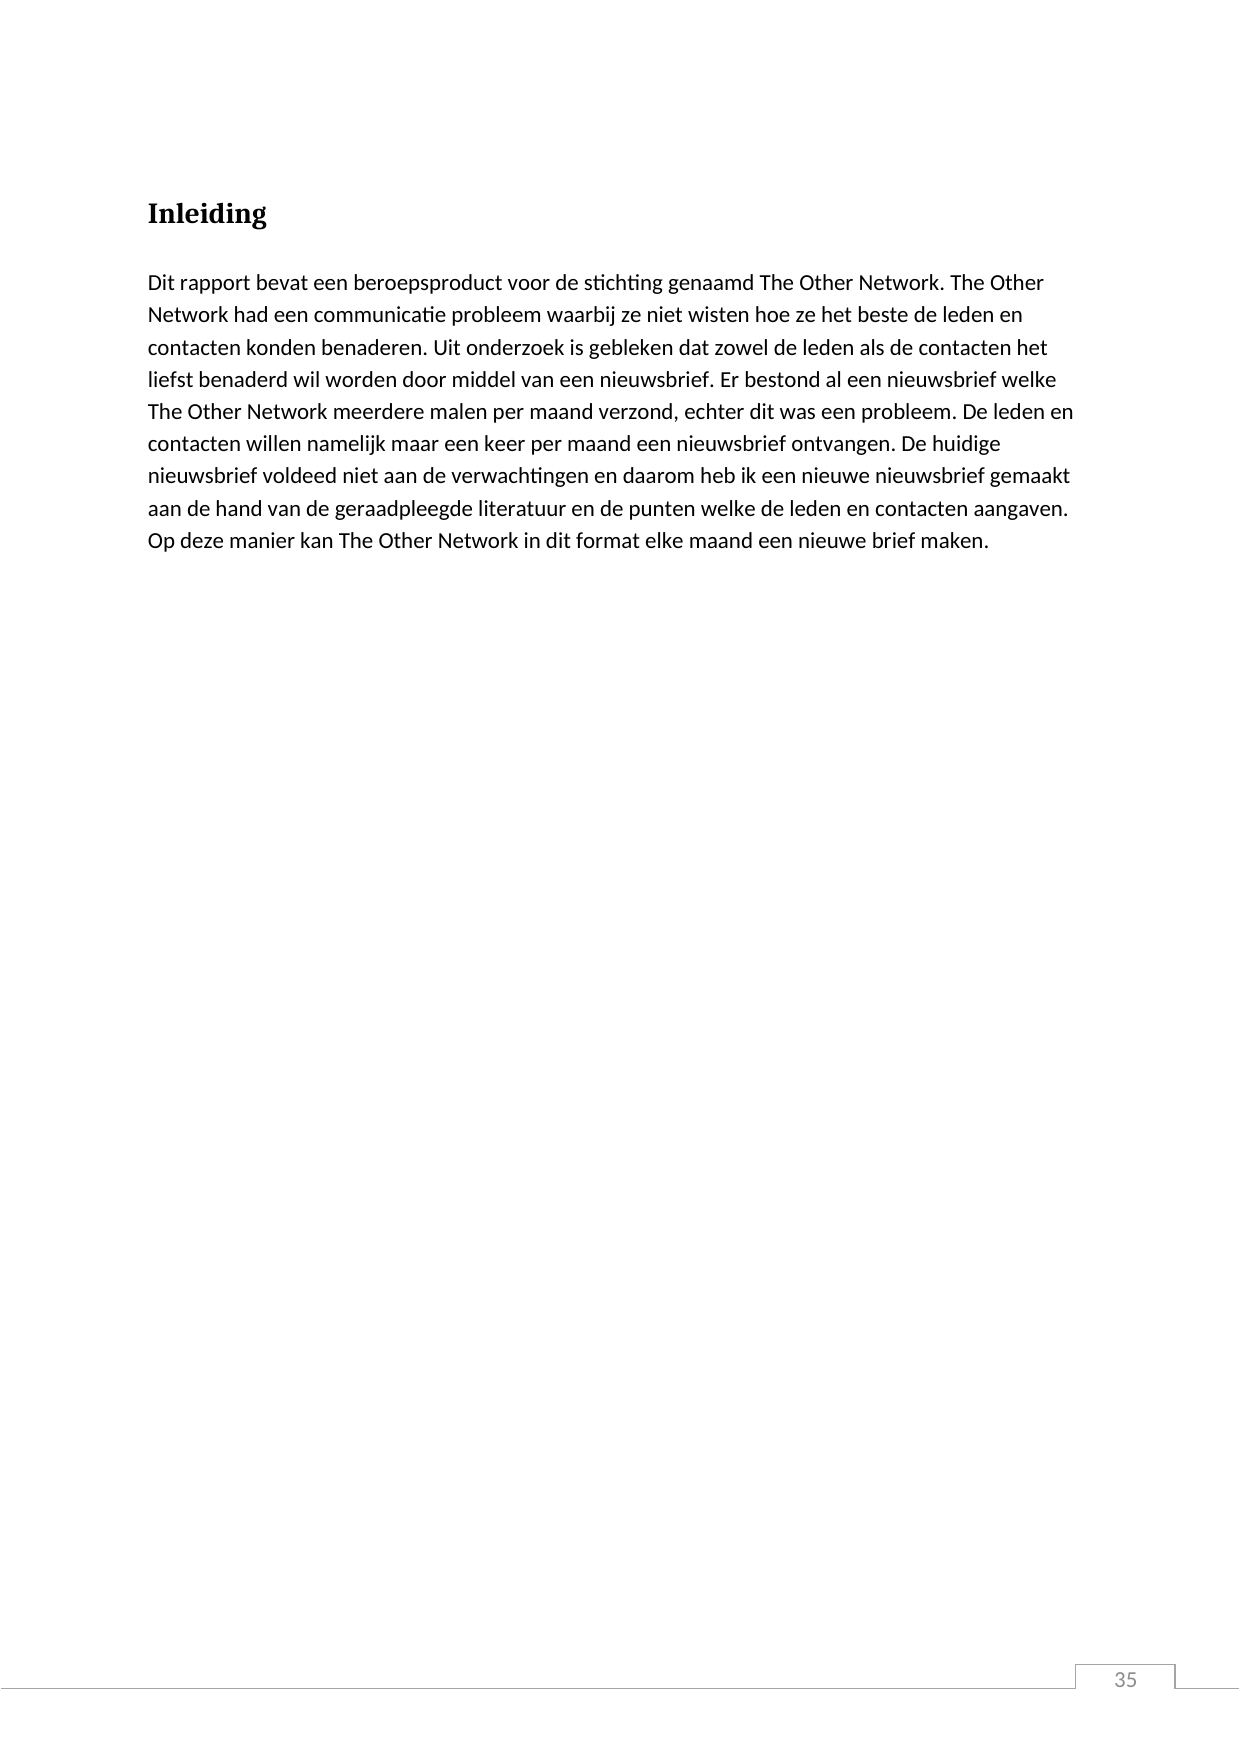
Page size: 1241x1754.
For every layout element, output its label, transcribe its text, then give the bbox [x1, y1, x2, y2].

subtitle Inleiding [148, 198, 1093, 231]
text Dit rapport bevat een beroepsproduct voor de stichting genaamd The Other Network. The Other Network had een communicatie probleem waarbij ze niet wisten hoe ze het beste de leden en contacten konden benaderen. Uit onderzoek is gebleken dat zowel de leden als de contacten het liefst benaderd wil worden door middel van een nieuwsbrief. Er bestond al een nieuwsbrief welke The Other Network meerdere malen per maand verzond, echter dit was een probleem. De leden en contacten willen namelijk maar een keer per maand een nieuwsbrief ontvangen. De huidige nieuwsbrief voldeed niet aan de verwachtingen en daarom heb ik een nieuwe nieuwsbrief gemaakt aan de hand van de geraadpleegde literatuur en de punten welke de leden en contacten aangaven. Op deze manier kan The Other Network in dit format elke maand een nieuwe brief maken. [148, 236, 1093, 554]
